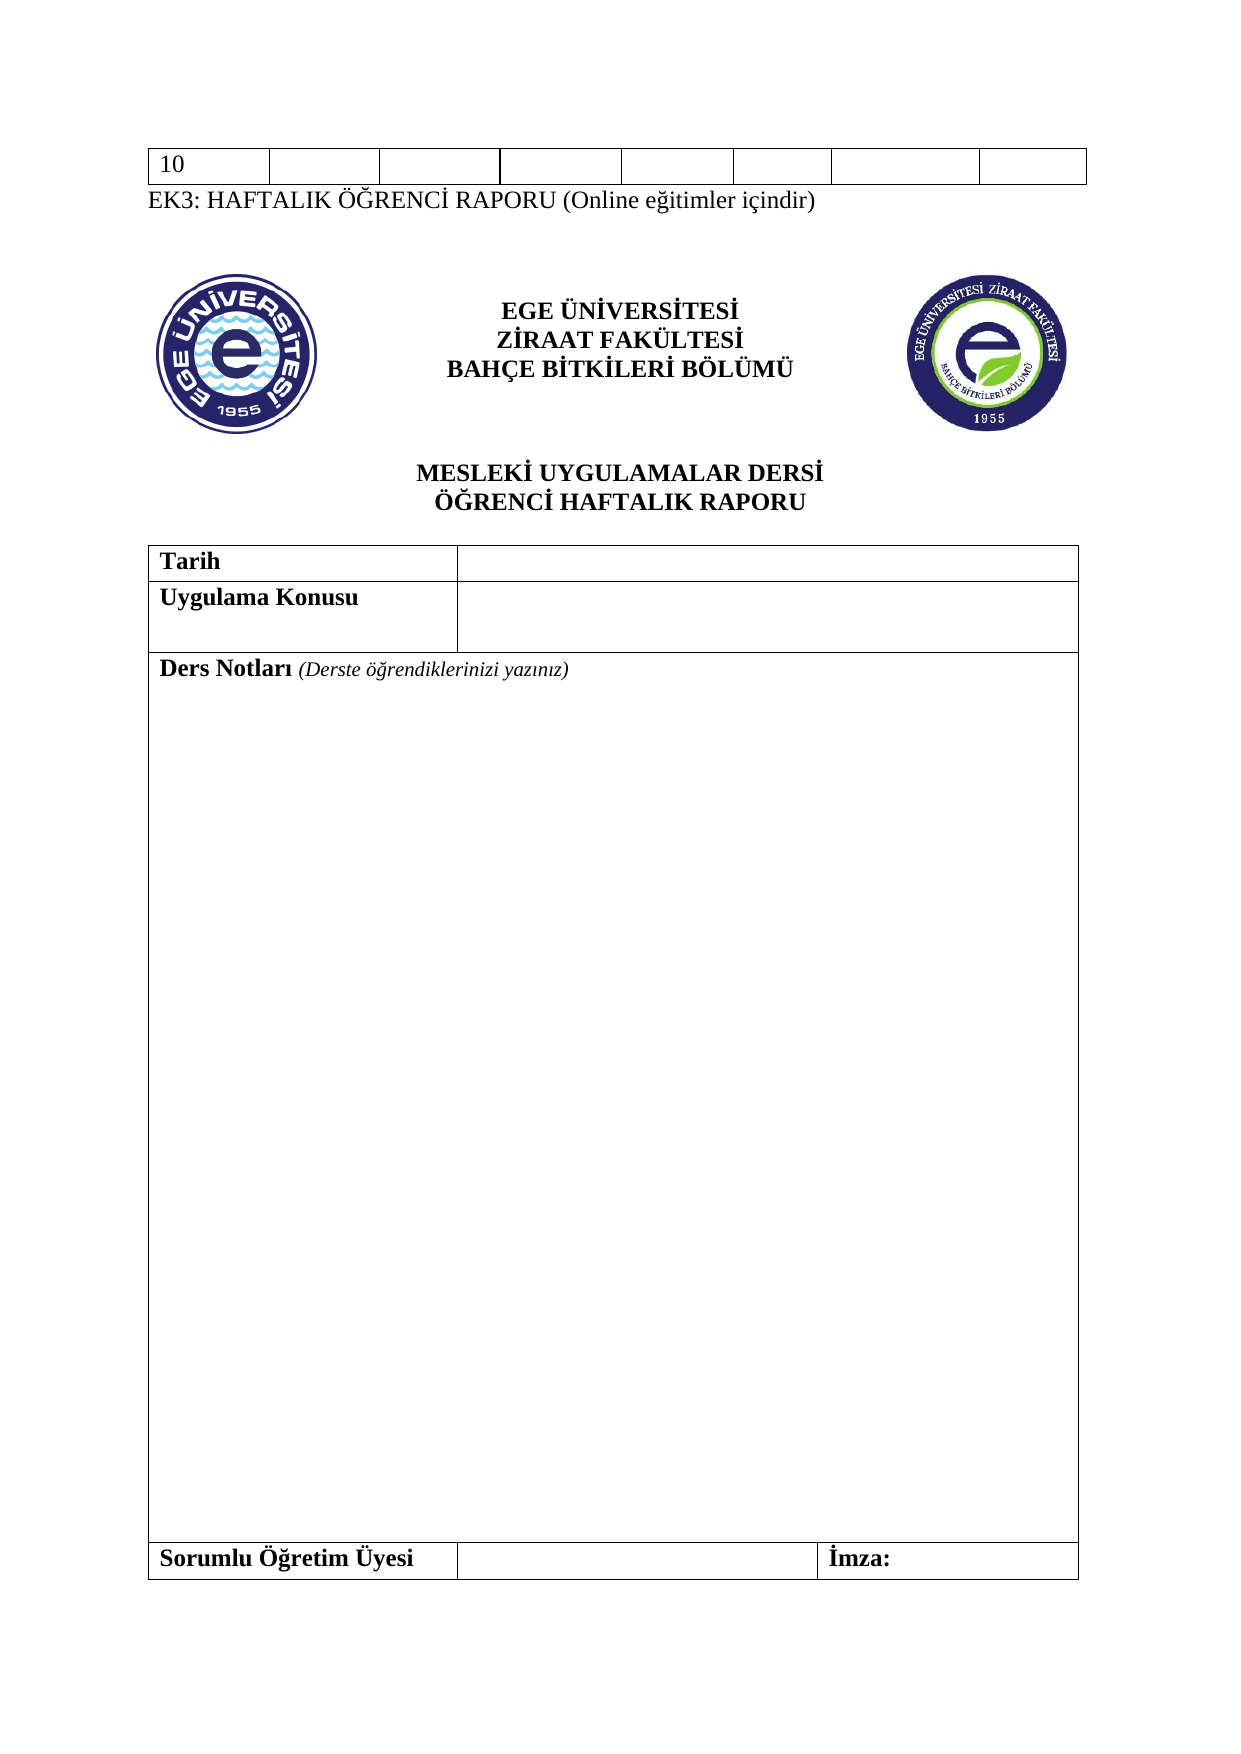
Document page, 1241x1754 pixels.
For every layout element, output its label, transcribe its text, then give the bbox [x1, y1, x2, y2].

table_cell [734, 149, 831, 184]
table_header EGE ÜNİVERSİTESİ ZİRAAT FAKÜLTESİ BAHÇE BİTKİLERİ BÖLÜMÜ [370, 296, 871, 389]
table_cell [832, 149, 979, 184]
table_header Tarih [149, 546, 457, 581]
table_cell [980, 149, 1086, 184]
table_cell [501, 149, 621, 184]
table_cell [149, 1543, 457, 1579]
table_cell 10 [149, 149, 269, 184]
table_cell [622, 149, 733, 184]
picture [147, 265, 325, 443]
table_cell Uygulama Konusu [149, 582, 457, 652]
table_cell İmza: [818, 1543, 1078, 1579]
picture [902, 268, 1073, 438]
table_cell [458, 582, 1078, 652]
table_cell [270, 149, 379, 184]
table_cell Ders Notları (Derste öğrendiklerinizi yazınız) [149, 653, 1078, 1542]
text EK3: HAFTALIK ÖĞRENCİ RAPORU (Online eğitimler içindir) [148, 185, 1093, 213]
table_cell [380, 149, 499, 184]
text MESLEKİ UYGULAMALAR DERSİ [148, 458, 1093, 487]
text ÖĞRENCİ HAFTALIK RAPORU [148, 487, 1093, 516]
table_header [458, 546, 1078, 581]
table_cell [458, 1543, 817, 1579]
